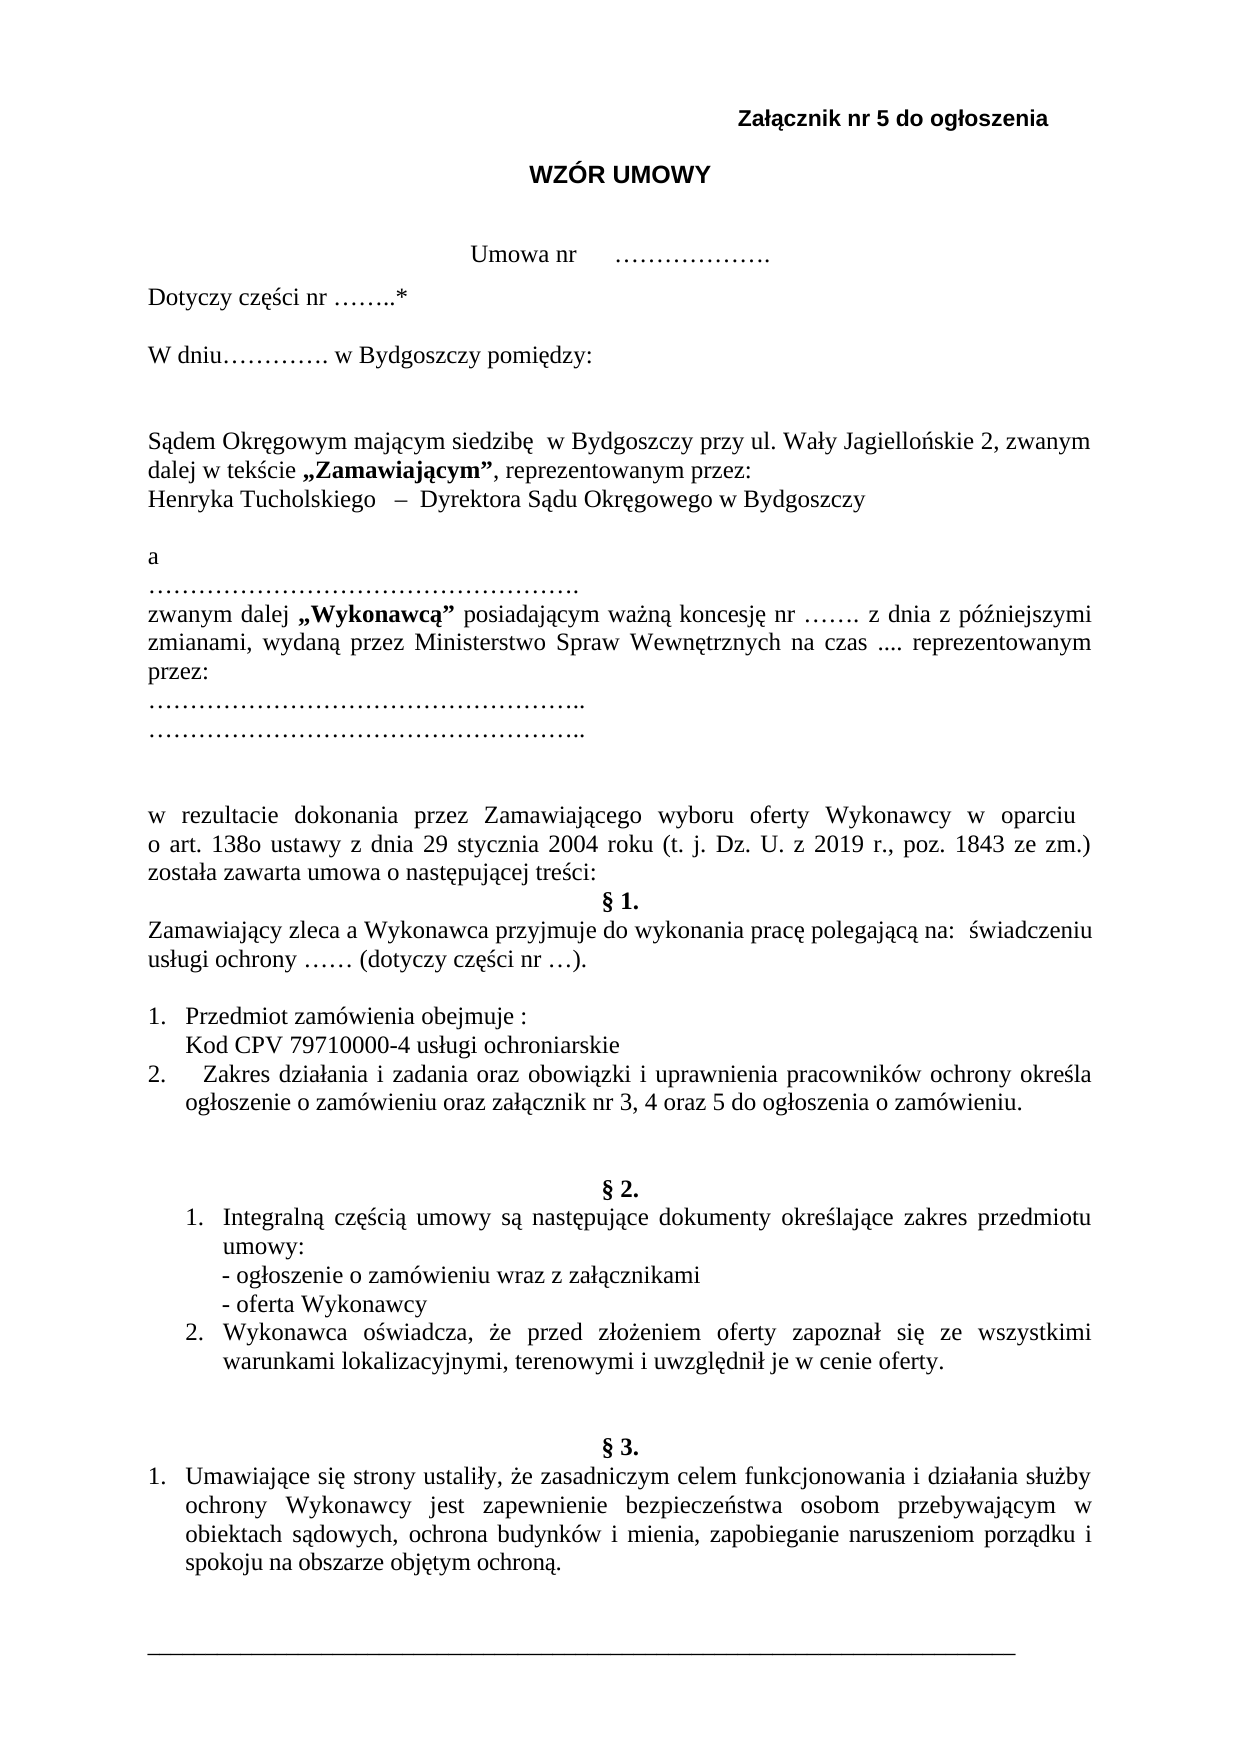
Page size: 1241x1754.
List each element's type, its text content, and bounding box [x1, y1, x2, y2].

text …………………………………………….. [148, 714, 1092, 742]
text ……………………………………………. [148, 570, 1092, 599]
text w rezultacie dokonania przez Zamawiającego wyboru oferty Wykonawcy w oparciu o art. 138o ustawy z dnia 29 stycznia 2004 roku (t. j. Dz. U. z 2019 r., poz. 1843 ze zm.) została zawarta umowa o następującej treści: [148, 800, 1092, 886]
text § 3. [148, 1432, 1092, 1461]
text § 1. [148, 886, 1092, 915]
text zwanym dalej „Wykonawcą” posiadającym ważną koncesję nr ……. z dnia z późniejszymi zmianami, wydaną przez Ministerstwo Spraw Wewnętrznych na czas .... reprezentowanym przez: [148, 599, 1092, 685]
text - oferta Wykonawcy [222, 1289, 1092, 1317]
text Kod CPV 79710000-4 usługi ochroniarskie [148, 1030, 1092, 1059]
text Załącznik nr 5 do ogłoszenia [664, 105, 1092, 131]
text WZÓR UMOWY [148, 160, 1092, 189]
text Henryka Tucholskiego – Dyrektora Sądu Okręgowego w Bydgoszczy [148, 484, 1092, 512]
text Umowa nr ………………. [148, 239, 1092, 268]
list Przedmiot zamówienia obejmuje : [148, 1001, 1092, 1030]
list Wykonawca oświadcza, że przed złożeniem oferty zapoznał się ze wszystkimi warunkami lokalizacyjnymi, terenowymi i uwzględnił je w cenie oferty. [185, 1317, 1092, 1375]
text a [148, 541, 1092, 570]
text § 2. [148, 1174, 1092, 1202]
text Zamawiający zleca a Wykonawca przyjmuje do wykonania pracę polegającą na: świadczeniu usługi ochrony …… (dotyczy części nr …). [148, 915, 1092, 972]
list Umawiające się strony ustaliły, że zasadniczym celem funkcjonowania i działania służby ochrony Wykonawcy jest zapewnienie bezpieczeństwa osobom przebywającym w obiektach sądowych, ochrona budynków i mienia, zapobieganie naruszeniom porządku i spokoju na obszarze objętym ochroną. [148, 1461, 1092, 1576]
text W dniu…………. w Bydgoszczy pomiędzy: [148, 340, 1092, 369]
list Integralną częścią umowy są następujące dokumenty określające zakres przedmiotu umowy: [185, 1202, 1092, 1260]
text Dotyczy części nr ……..* [148, 282, 1092, 311]
text …………………………………………….. [148, 685, 1092, 714]
list Zakres działania i zadania oraz obowiązki i uprawnienia pracowników ochrony określa ogłoszenie o zamówieniu oraz załącznik nr 3, 4 oraz 5 do ogłoszenia o zamówieniu. [148, 1059, 1092, 1116]
text - ogłoszenie o zamówieniu wraz z załącznikami [222, 1260, 1092, 1289]
text Sądem Okręgowym mającym siedzibę w Bydgoszczy przy ul. Wały Jagiellońskie 2, zwanym dalej w tekście „Zamawiającym”, reprezentowanym przez: [148, 426, 1092, 484]
